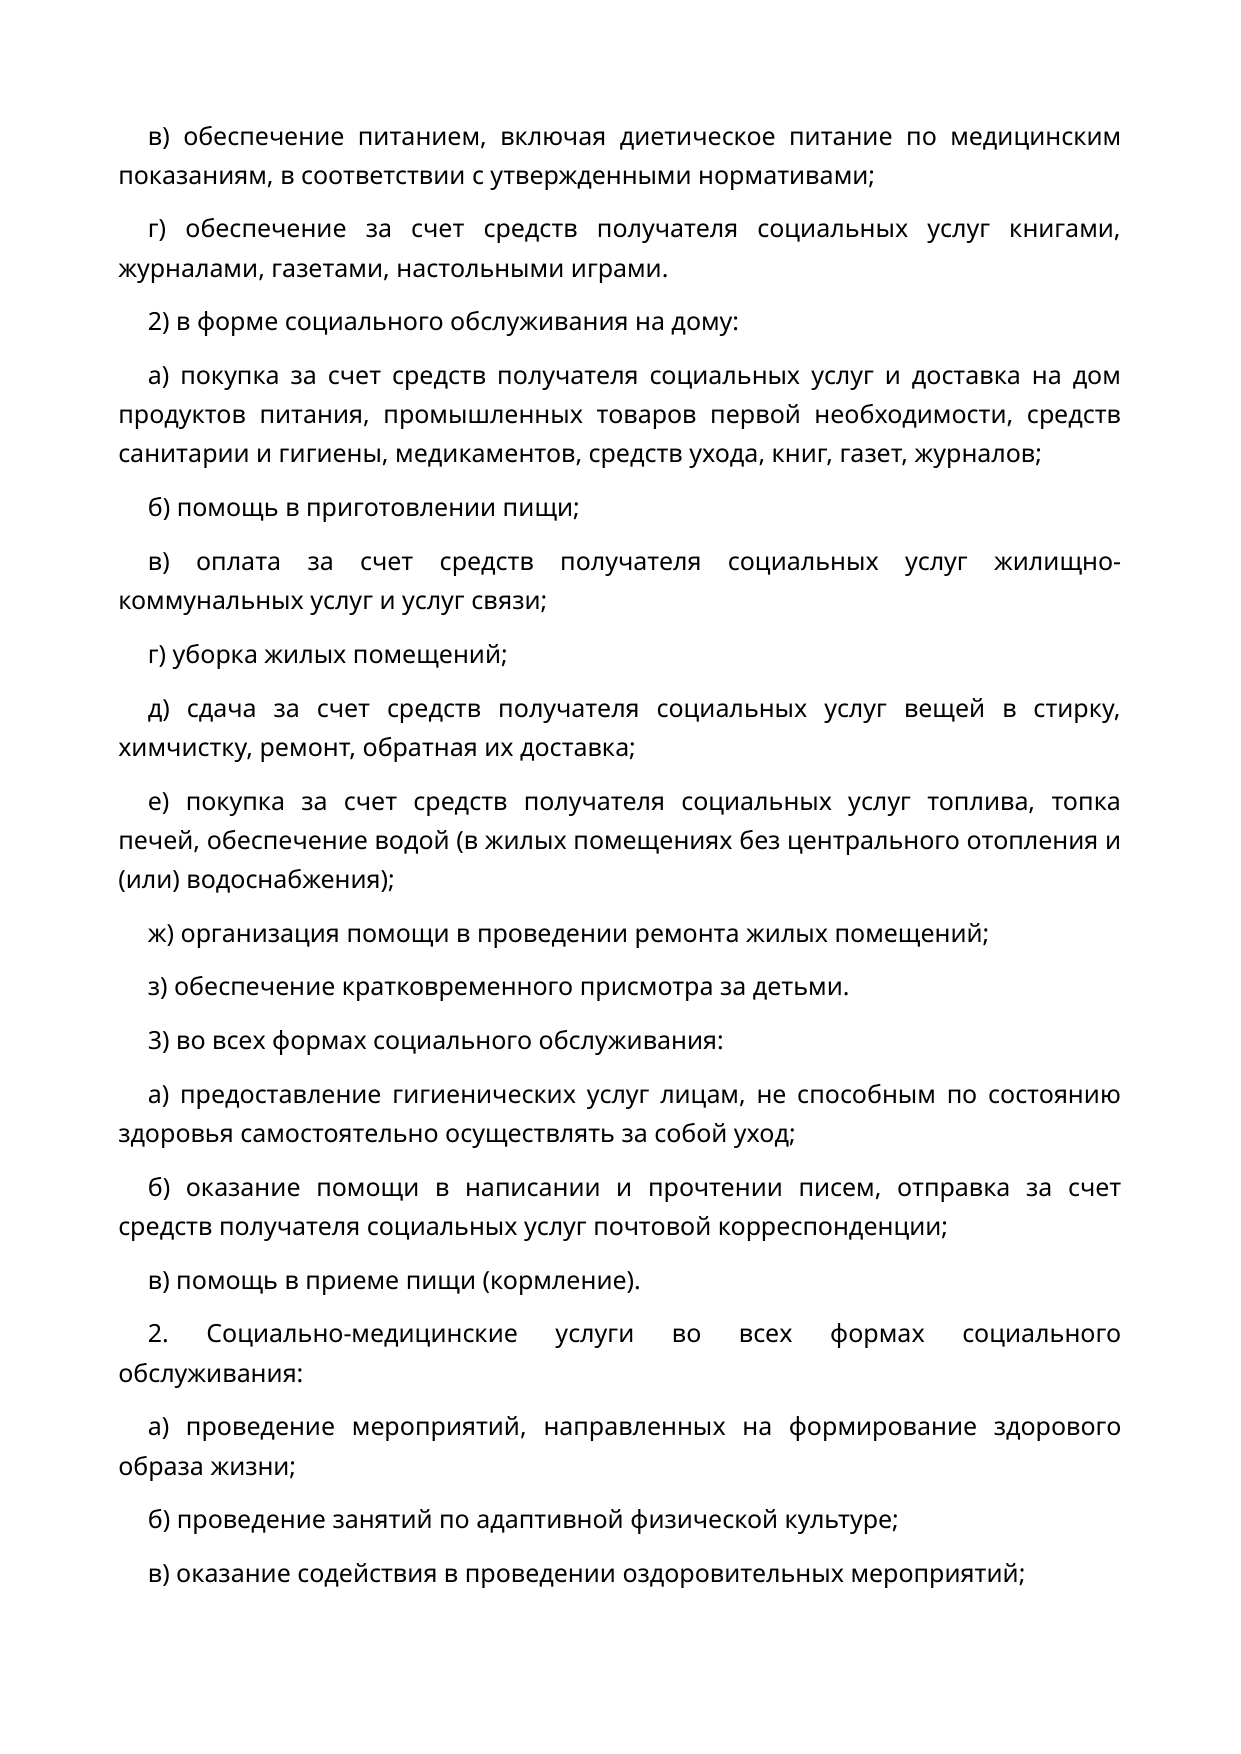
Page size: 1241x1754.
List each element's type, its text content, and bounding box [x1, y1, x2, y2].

text б) проведение занятий по адаптивной физической культуре; [118, 1502, 1122, 1536]
text д) сдача за счет средств получателя социальных услуг вещей в стирку, химчистку, ремонт, обратная их доставка; [118, 690, 1122, 763]
text в) оплата за счет средств получателя социальных услуг жилищно-коммунальных услуг и услуг связи; [118, 543, 1122, 617]
text а) проведение мероприятий, направленных на формирование здорового образа жизни; [118, 1409, 1122, 1482]
text г) обеспечение за счет средств получателя социальных услуг книгами, журналами, газетами, настольными играми. [118, 211, 1122, 284]
text г) уборка жилых помещений; [118, 636, 1122, 671]
text б) помощь в приготовлении пищи; [118, 490, 1122, 524]
text 2. Социально-медицинские услуги во всех формах социального обслуживания: [118, 1316, 1122, 1389]
text 2) в форме социального обслуживания на дому: [118, 304, 1122, 338]
text а) предоставление гигиенических услуг лицам, не способным по состоянию здоровья самостоятельно осуществлять за собой уход; [118, 1076, 1122, 1150]
text в) обеспечение питанием, включая диетическое питание по медицинским показаниям, в соответствии с утвержденными нормативами; [118, 118, 1122, 191]
text в) оказание содействия в проведении оздоровительных мероприятий; [118, 1556, 1122, 1590]
text а) покупка за счет средств получателя социальных услуг и доставка на дом продуктов питания, промышленных товаров первой необходимости, средств санитарии и гигиены, медикаментов, средств ухода, книг, газет, журналов; [118, 358, 1122, 470]
text е) покупка за счет средств получателя социальных услуг топлива, топка печей, обеспечение водой (в жилых помещениях без центрального отопления и (или) водоснабжения); [118, 783, 1122, 896]
text з) обеспечение кратковременного присмотра за детьми. [118, 969, 1122, 1003]
text 3) во всех формах социального обслуживания: [118, 1023, 1122, 1057]
text б) оказание помощи в написании и прочтении писем, отправка за счет средств получателя социальных услуг почтовой корреспонденции; [118, 1169, 1122, 1243]
text в) помощь в приеме пищи (кормление). [118, 1262, 1122, 1296]
text ж) организация помощи в проведении ремонта жилых помещений; [118, 915, 1122, 949]
